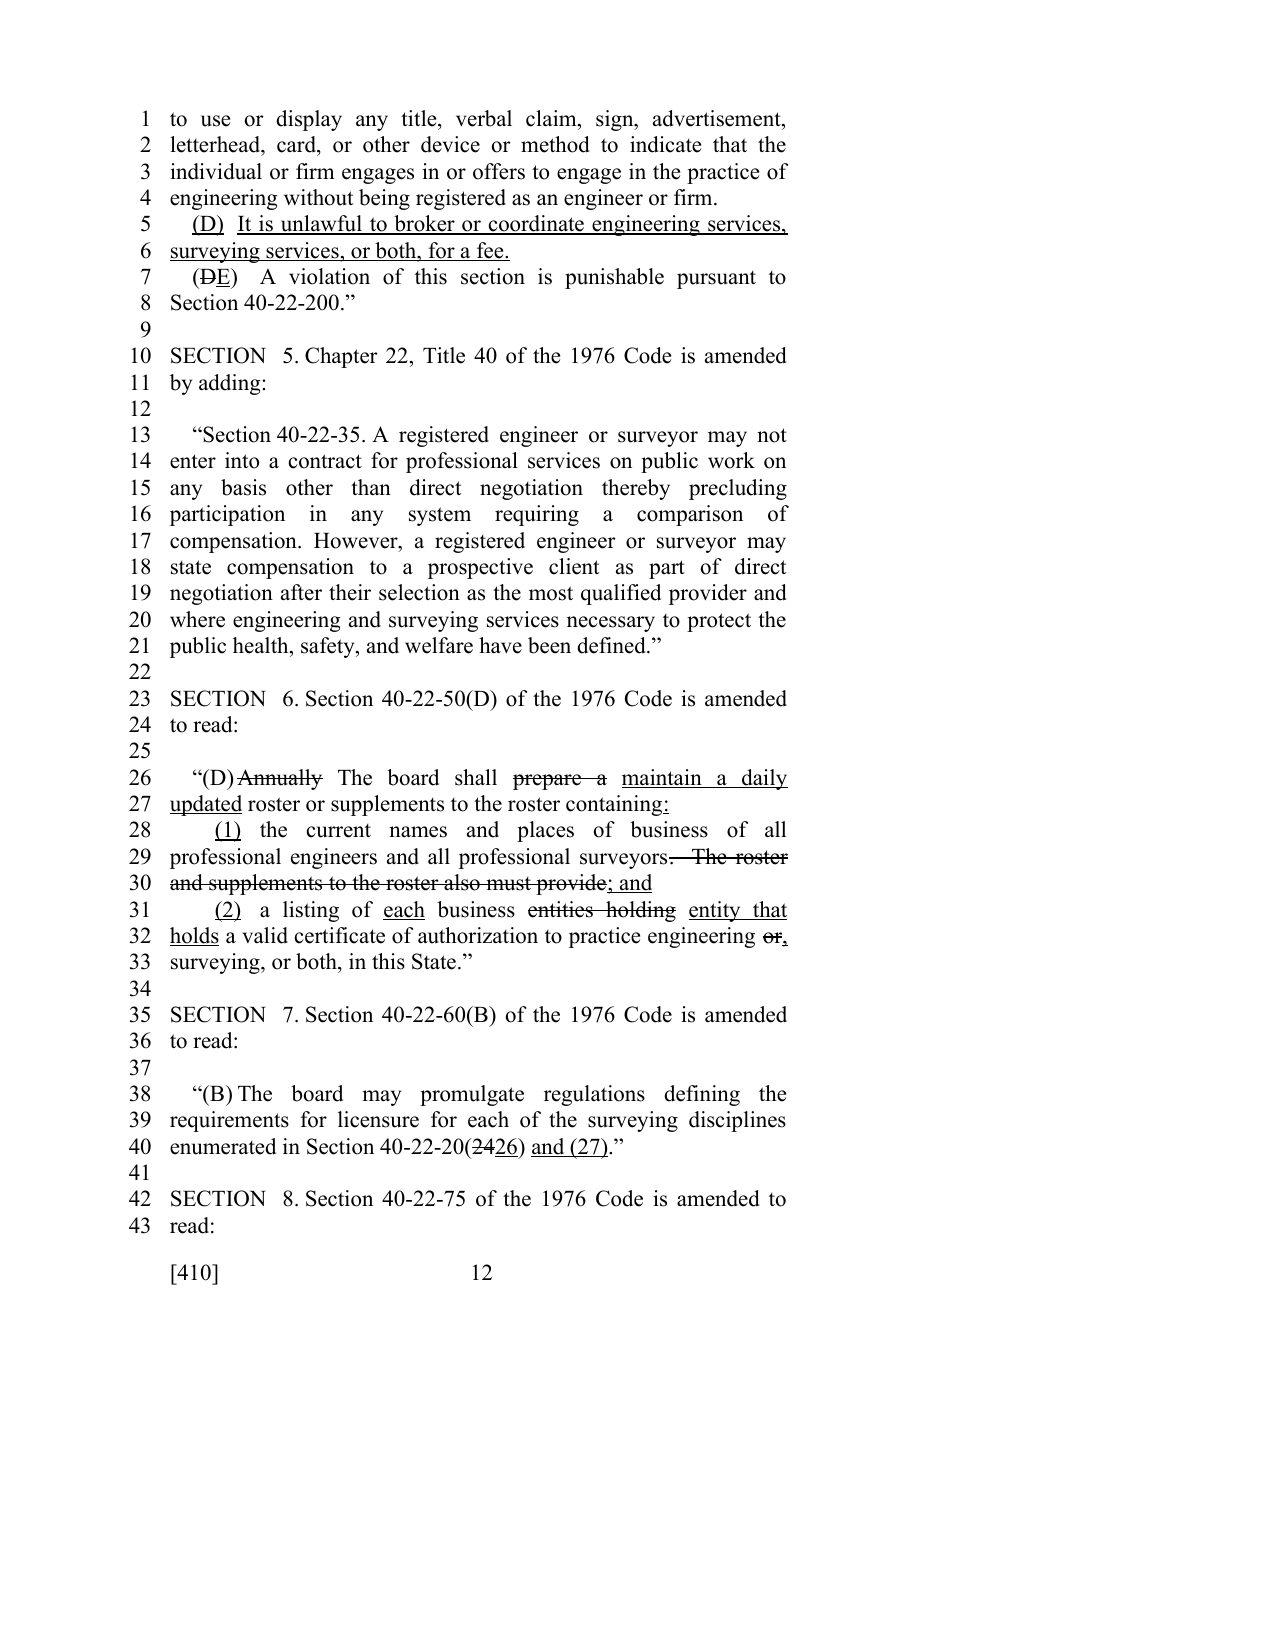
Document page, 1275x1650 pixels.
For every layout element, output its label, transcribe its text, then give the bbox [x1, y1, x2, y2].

text (1) the current names and places of business of all professional engineers and all professional surveyors. The roster and supplements to the roster also must provide; and [169, 817, 787, 896]
text SECTION 5. Chapter 22, Title 40 of the 1976 Code is amended by adding: [169, 342, 787, 395]
text (DE) A violation of this section is punishable pursuant to Section 40-22-200.” [169, 263, 787, 316]
text “(D) Annually The board shall prepare a maintain a daily updated roster or supplements to the roster containing: [169, 764, 787, 817]
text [169, 105, 787, 210]
text SECTION 7. Section 40-22-60(B) of the 1976 Code is amended to read: [169, 1001, 787, 1054]
text SECTION 6. Section 40-22-50(D) of the 1976 Code is amended to read: [169, 685, 787, 737]
text SECTION 8. Section 40-22-75 of the 1976 Code is amended to read: [169, 1186, 787, 1238]
text (2) a listing of each business entities holding entity that holds a valid certificate of authorization to practice engineering or, surveying, or both, in this State.” [169, 896, 787, 975]
text “Section 40-22-35. A registered engineer or surveyor may not enter into a contract for professional services on public work on any basis other than direct negotiation thereby precluding participation in any system requiring a comparison of compensation. However, a registered engineer or surveyor may state compensation to a prospective client as part of direct negotiation after their selection as the most qualified provider and where engineering and surveying services necessary to protect the public health, safety, and welfare have been defined.” [169, 421, 787, 658]
text (D) It is unlawful to broker or coordinate engineering services, surveying services, or both, for a fee. [169, 210, 787, 263]
text “(B) The board may promulgate regulations defining the requirements for licensure for each of the surveying disciplines enumerated in Section 40-22-20(2426) and (27).” [169, 1080, 787, 1159]
